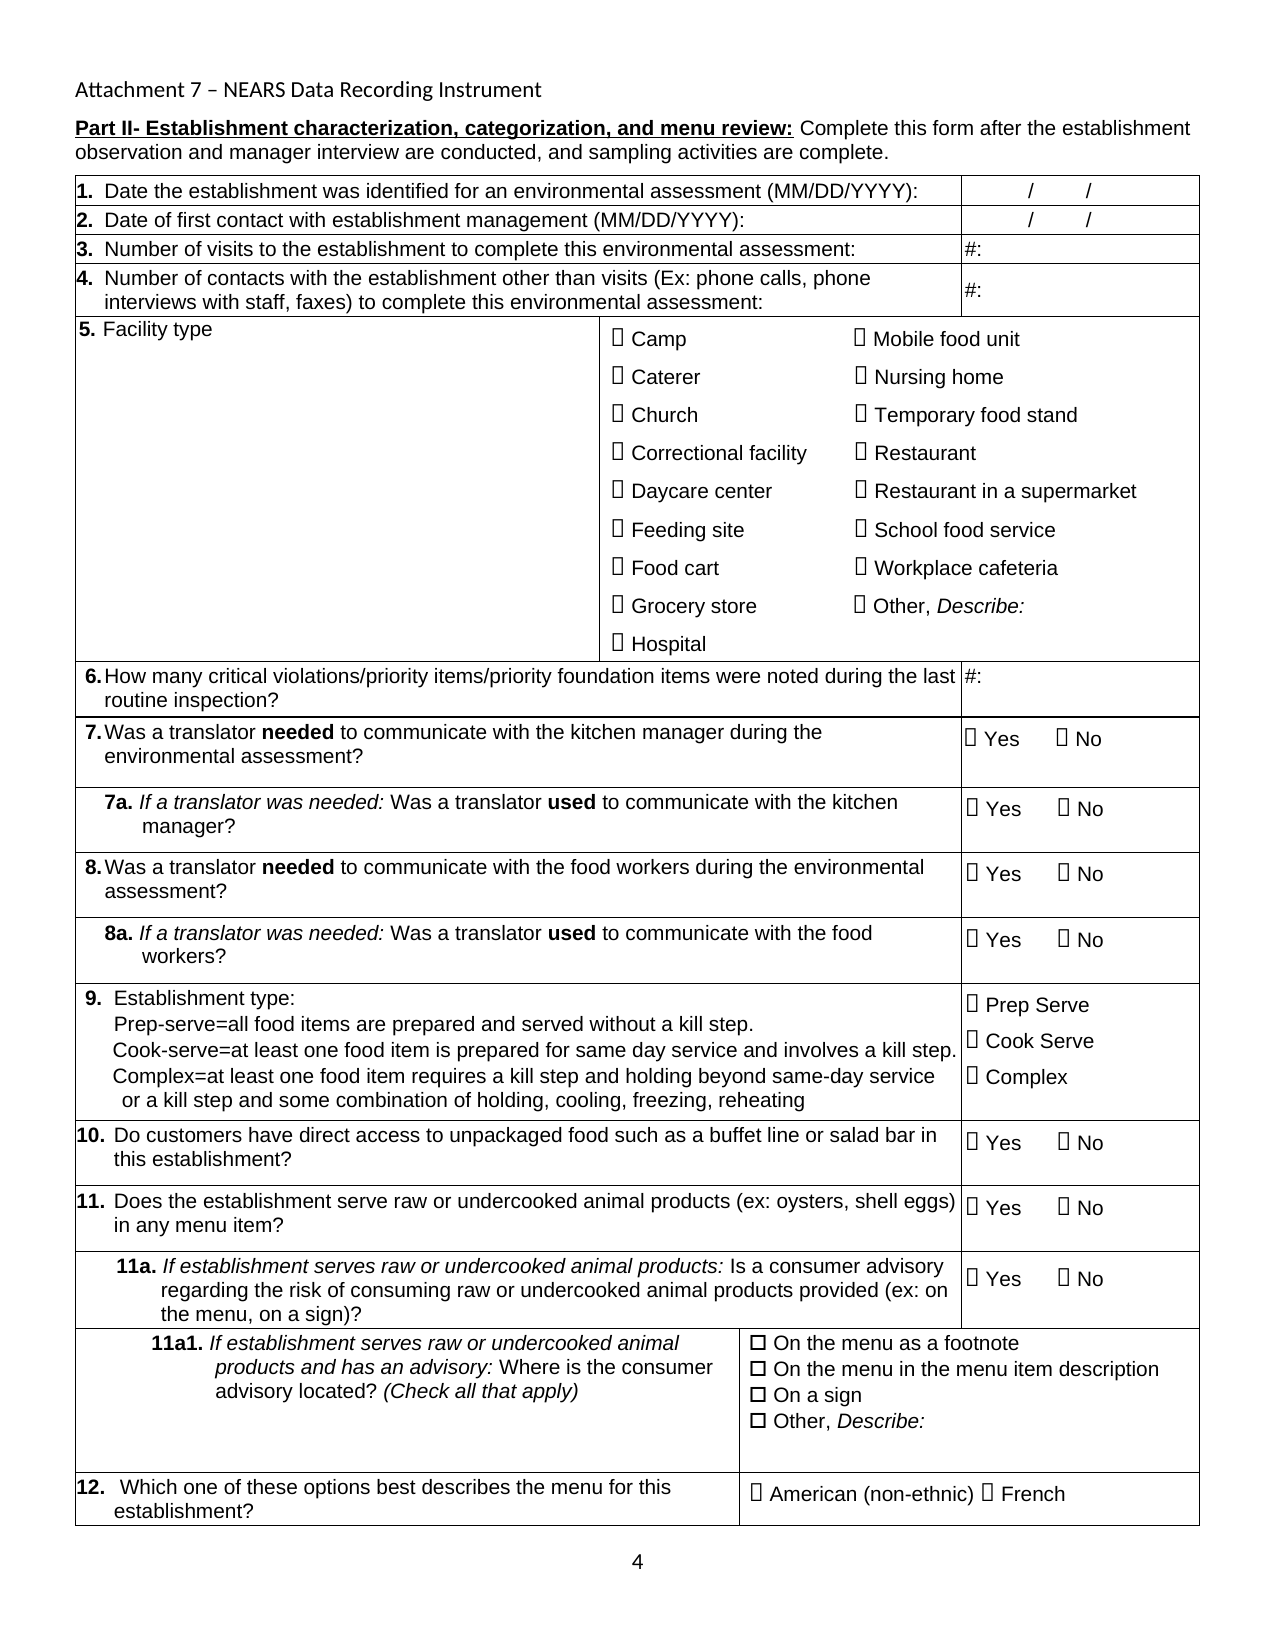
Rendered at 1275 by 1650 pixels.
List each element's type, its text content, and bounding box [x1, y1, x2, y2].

table_cell Number of contacts with the establishment other than visits (Ex: phone calls, phone interviews with staff, faxes) to complete this environmental assessment: [76, 264, 961, 316]
table_cell #: [962, 235, 1199, 263]
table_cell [76, 1473, 739, 1525]
table_cell Was a translator needed to communicate with the food workers during the environmental assessment? [76, 853, 961, 917]
table_cell 11a. If establishment serves raw or undercooked animal products: Is a consumer advisory regarding the risk of consuming raw or undercooked animal products provided (ex: on the menu, on a sign)? [76, 1252, 961, 1328]
table_cell Number of visits to the establishment to complete this environmental assessment: [76, 235, 961, 263]
table_cell Does the establishment serve raw or undercooked animal products (ex: oysters, shell eggs) in any menu item? [76, 1186, 961, 1251]
table_cell  Yes  No [962, 788, 1199, 852]
table_header / / [962, 176, 1199, 204]
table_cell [740, 1473, 1199, 1525]
table_cell How many critical violations/priority items/priority foundation items were noted during the last routine inspection? [76, 662, 961, 716]
table_cell Was a translator needed to communicate with the kitchen manager during the environmental assessment? [76, 718, 961, 787]
table_cell 7a. If a translator was needed: Was a translator used to communicate with the kitchen manager? [76, 788, 961, 852]
table_cell  Yes  No [962, 1121, 1199, 1185]
table_cell  Yes  No [962, 918, 1199, 982]
text Part II- Establishment characterization, categorization, and menu review: Complete this form after the establishment observation and manager interview are conducted, and sampling activities are complete. [75, 116, 1200, 163]
table_cell #: [962, 662, 1199, 716]
table_cell  Yes  No [962, 1186, 1199, 1251]
table_cell Establishment type: Prep-serve=all food items are prepared and served without a kill step. Cook-serve=at least one food item is prepared for same day service and involves a kill step. Complex=at least one food item requires a kill step and holding beyond same-day service or a kill step and some combination of holding, cooling, freezing, reheating [76, 984, 961, 1120]
table_cell  Yes  No [962, 718, 1199, 787]
table_cell 11a1. If establishment serves raw or undercooked animal products and has an advisory: Where is the consumer advisory located? (Check all that apply) [76, 1329, 739, 1472]
table_cell  Yes  No [962, 853, 1199, 917]
table_cell On the menu as a footnote On the menu in the menu item description On a sign Other, Describe: [740, 1329, 1199, 1472]
table_cell Facility type [76, 317, 599, 661]
table_cell #: [962, 264, 1199, 316]
table_cell [600, 317, 1199, 661]
table_cell Date of first contact with establishment management (MM/DD/YYYY): [76, 206, 961, 234]
table_cell 8a. If a translator was needed: Was a translator used to communicate with the food workers? [76, 918, 961, 982]
table_cell  Prep Serve  Cook Serve  Complex [962, 984, 1199, 1120]
table_cell Do customers have direct access to unpackaged food such as a buffet line or salad bar in this establishment? [76, 1121, 961, 1185]
table_cell  Yes  No [962, 1252, 1199, 1328]
table_header Date the establishment was identified for an environmental assessment (MM/DD/YYYY): [76, 176, 961, 204]
table_cell / / [962, 206, 1199, 234]
